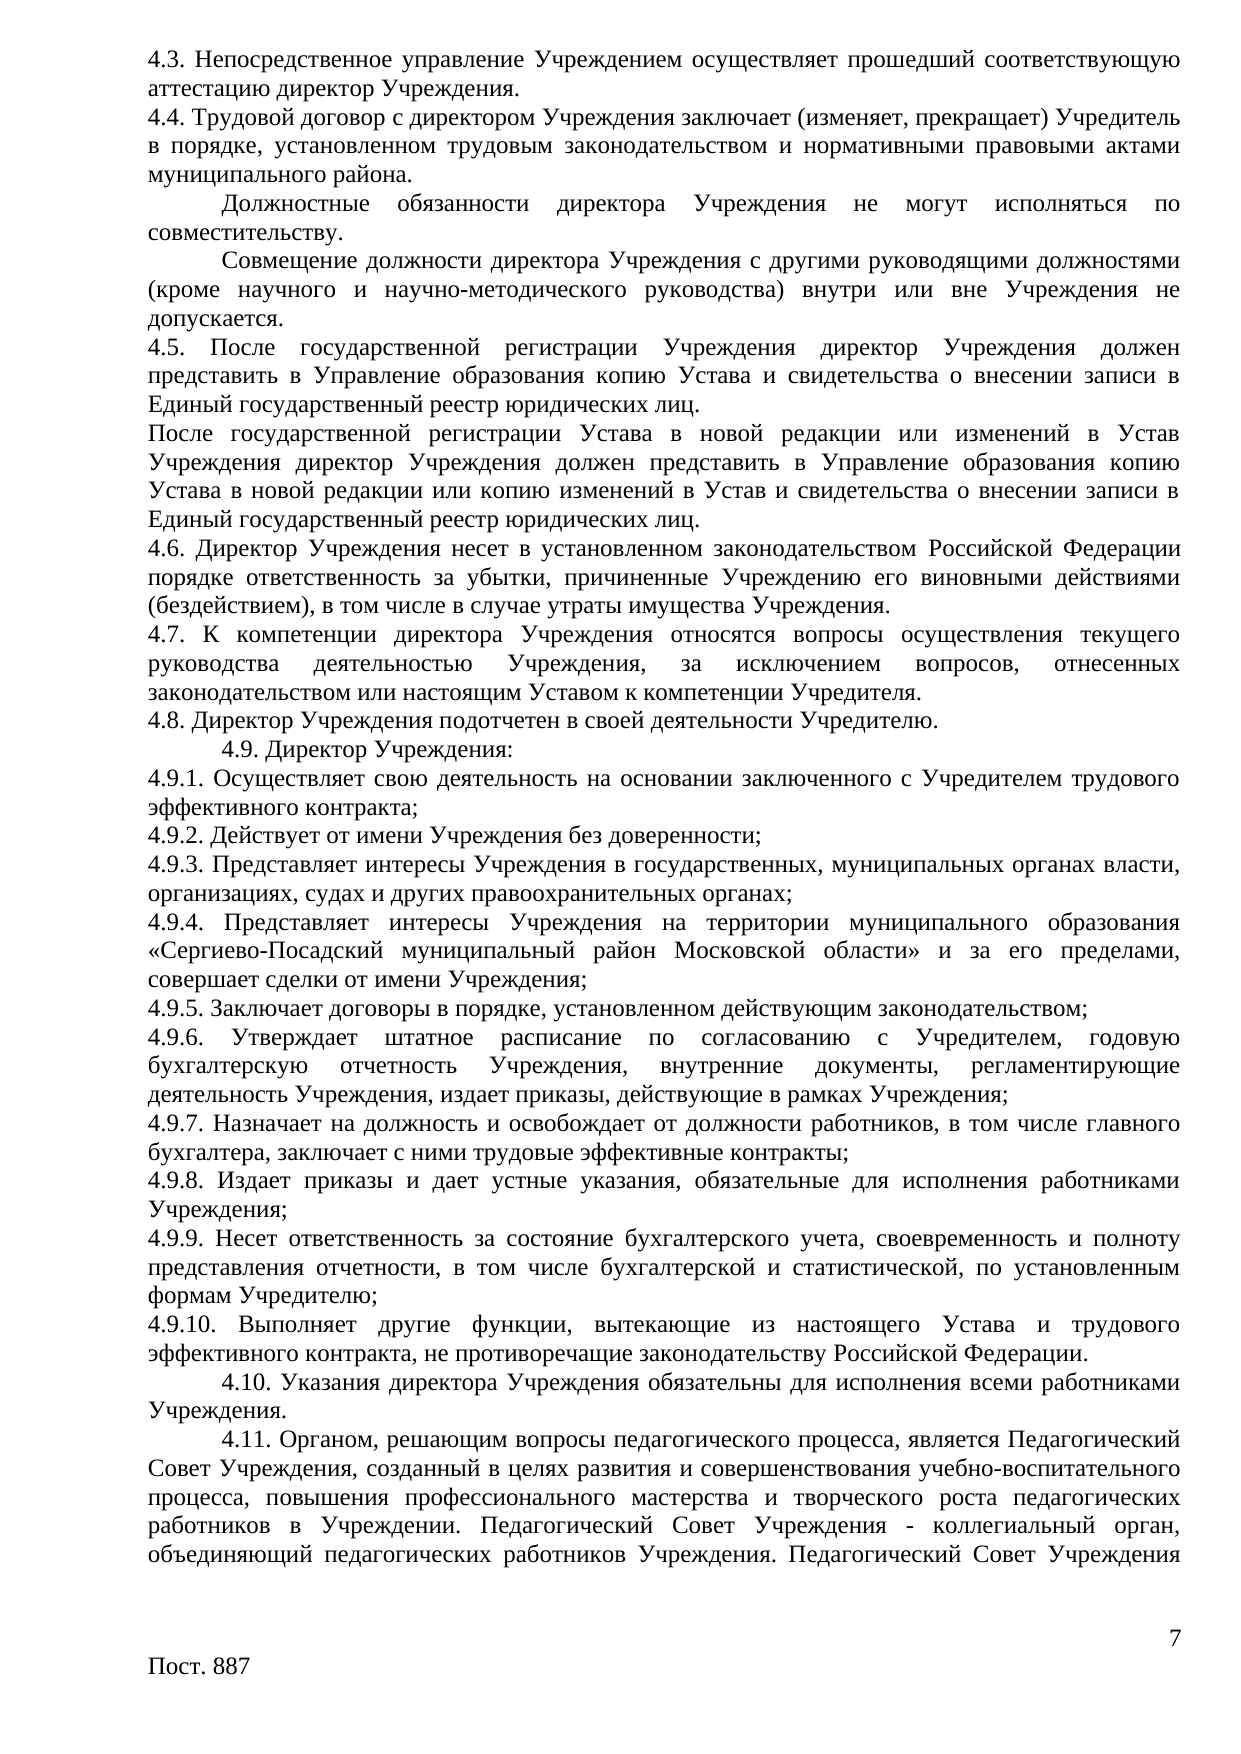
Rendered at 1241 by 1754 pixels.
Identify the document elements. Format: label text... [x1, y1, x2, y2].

text 4.9.1. Осуществляет свою деятельность на основании заключенного с Учредителем трудового эффективного контракта; [148, 763, 1181, 821]
text 4.9.5. Заключает договоры в порядке, установленном действующим законодательством; [148, 993, 1181, 1022]
text 4.9.2. Действует от имени Учреждения без доверенности; [148, 821, 1181, 849]
text 4.5. После государственной регистрации Учреждения директор Учреждения должен представить в Управление образования копию Устава и свидетельства о внесении записи в Единый государственный реестр юридических лиц. [148, 332, 1181, 418]
text 4.9.3. Представляет интересы Учреждения в государственных, муниципальных органах власти, организациях, судах и других правоохранительных органах; [148, 849, 1181, 907]
text 4.8. Директор Учреждения подотчетен в своей деятельности Учредителю. [148, 706, 1181, 734]
text 4.3. Непосредственное управление Учреждением осуществляет прошедший соответствующую аттестацию директор Учреждения. [148, 44, 1181, 102]
text 4.7. К компетенции директора Учреждения относятся вопросы осуществления текущего руководства деятельностью Учреждения, за исключением вопросов, отнесенных законодательством или настоящим Уставом к компетенции Учредителя. [148, 619, 1181, 706]
text 4.9.6. Утверждает штатное расписание по согласованию с Учредителем, годовую бухгалтерскую отчетность Учреждения, внутренние документы, регламентирующие деятельность Учреждения, издает приказы, действующие в рамках Учреждения; [148, 1022, 1181, 1108]
text 4.9.7. Назначает на должность и освобождает от должности работников, в том числе главного бухгалтера, заключает с ними трудовые эффективные контракты; [148, 1108, 1181, 1166]
text 4.9.9. Несет ответственность за состояние бухгалтерского учета, своевременность и полноту представления отчетности, в том числе бухгалтерской и статистической, по установленным формам Учредителю; [148, 1223, 1181, 1309]
text Совмещение должности директора Учреждения с другими руководящими должностями (кроме научного и научно-методического руководства) внутри или вне Учреждения не допускается. [148, 246, 1181, 332]
text 4.10. Указания директора Учреждения обязательны для исполнения всеми работниками Учреждения. [148, 1367, 1181, 1424]
text 4.9.8. Издает приказы и дает устные указания, обязательные для исполнения работниками Учреждения; [148, 1166, 1181, 1223]
text После государственной регистрации Устава в новой редакции или изменений в Устав Учреждения директор Учреждения должен представить в Управление образования копию Устава в новой редакции или копию изменений в Устав и свидетельства о внесении записи в Единый государственный реестр юридических лиц. [148, 418, 1181, 533]
text 4.9.4. Представляет интересы Учреждения на территории муниципального образования «Сергиево-Посадский муниципальный район Московской области» и за его пределами, совершает сделки от имени Учреждения; [148, 907, 1181, 993]
text 4.6. Директор Учреждения несет в установленном законодательством Российской Федерации порядке ответственность за убытки, причиненные Учреждению его виновными действиями (бездействием), в том числе в случае утраты имущества Учреждения. [148, 533, 1181, 619]
text 4.9. Директор Учреждения: [148, 734, 1181, 763]
text 4.4. Трудовой договор с директором Учреждения заключает (изменяет, прекращает) Учредитель в порядке, установленном трудовым законодательством и нормативными правовыми актами муниципального района. [148, 102, 1181, 188]
text Должностные обязанности директора Учреждения не могут исполняться по совместительству. [148, 188, 1181, 246]
text 4.9.10. Выполняет другие функции, вытекающие из настоящего Устава и трудового эффективного контракта, не противоречащие законодательству Российской Федерации. [148, 1309, 1181, 1367]
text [148, 1424, 1181, 1568]
